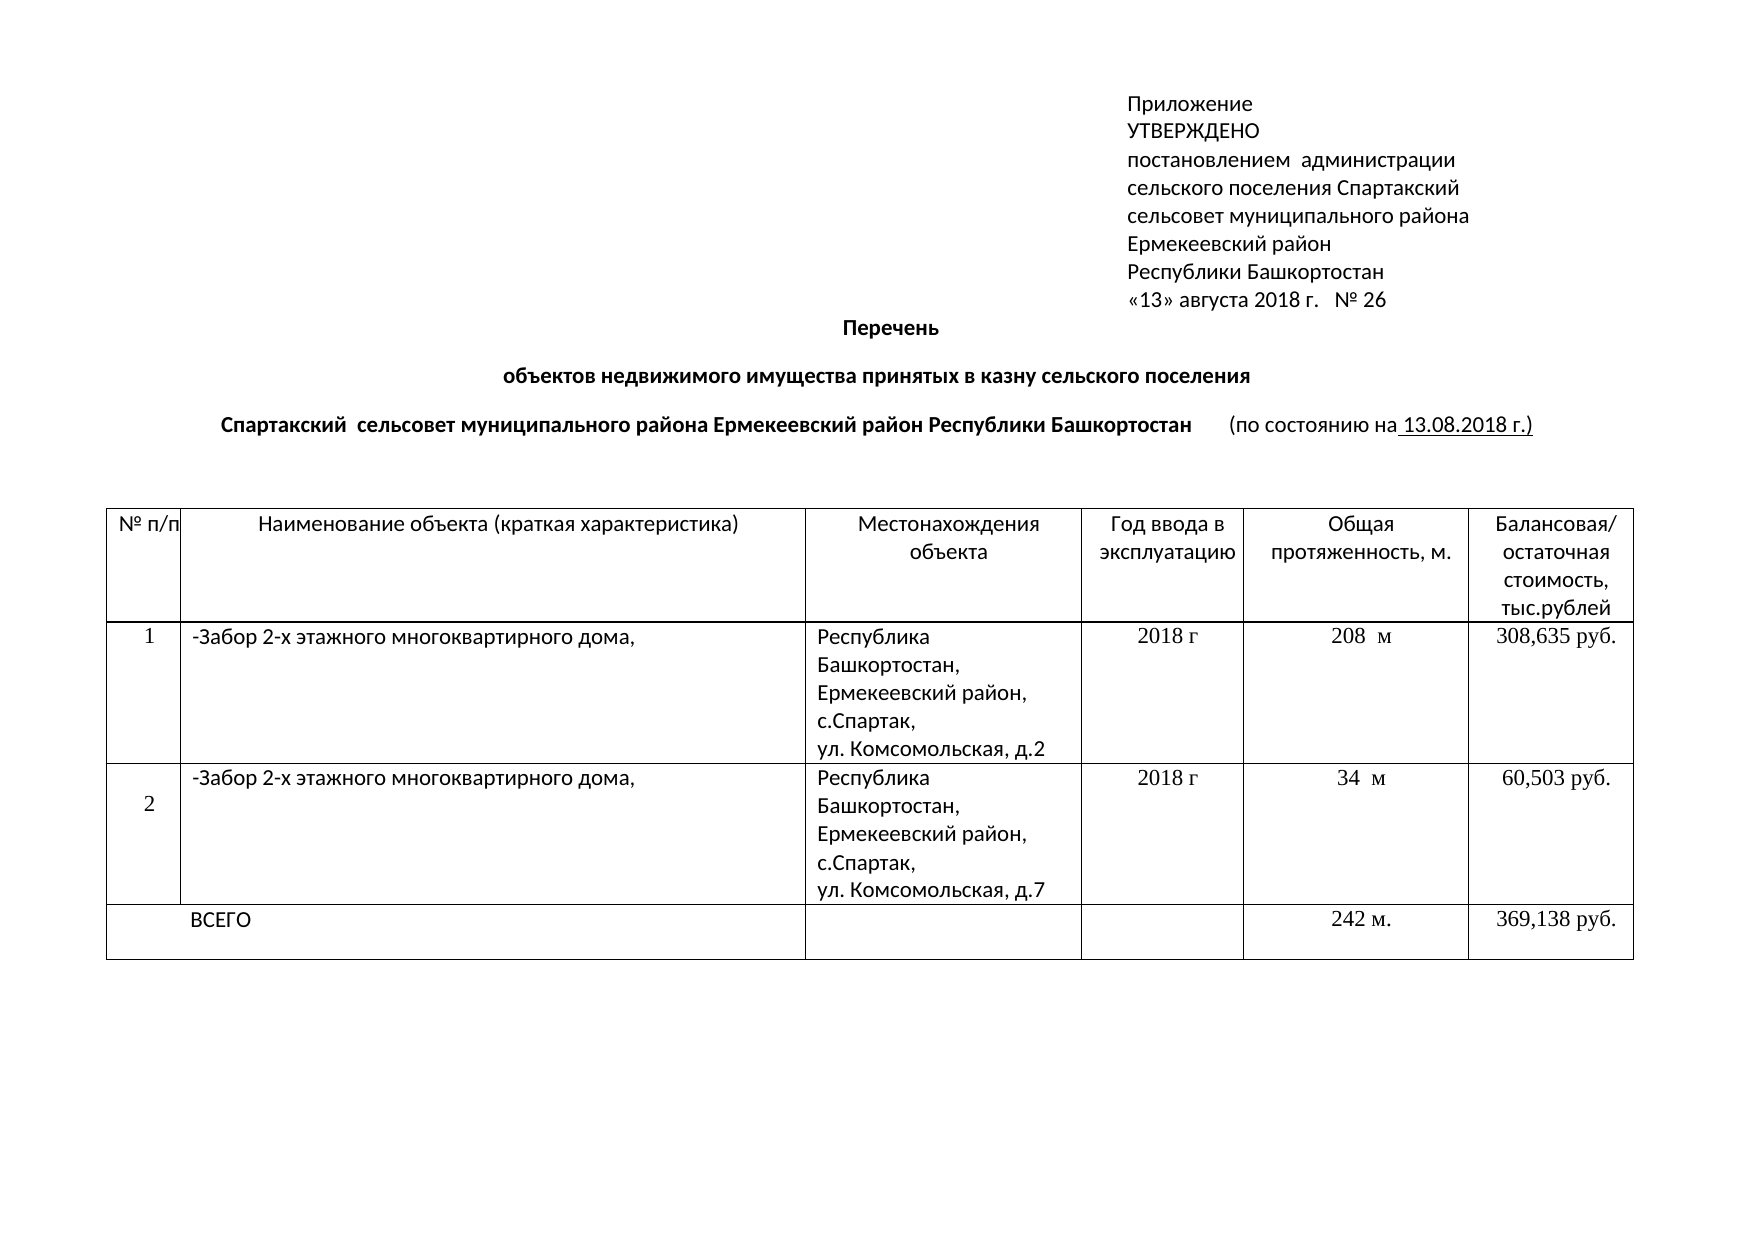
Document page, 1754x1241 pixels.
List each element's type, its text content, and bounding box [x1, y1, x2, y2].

table_cell 2018 г [1082, 623, 1243, 762]
text УТВЕРЖДЕНО [118, 117, 1636, 145]
table_cell 34 м [1244, 764, 1468, 904]
table_cell 2018 г [1082, 764, 1243, 904]
table_cell 60,503 руб. [1469, 764, 1633, 904]
table_header Местонахождения объекта [806, 509, 1081, 621]
text Спартакский сельсовет муниципального района Ермекеевский район Республики Башкортостан (по состоянию на 13.08.2018 г.) [118, 411, 1636, 438]
table_cell 208 м [1244, 623, 1468, 762]
table_cell -Забор 2-х этажного многоквартирного дома, [181, 623, 805, 762]
table_cell ВСЕГО [107, 905, 805, 959]
table_cell 308,635 руб. [1469, 623, 1633, 762]
table_header Общая протяженность, м. [1244, 509, 1468, 621]
text «13» августа 2018 г. № 26 [118, 285, 1636, 313]
table_cell 1 [107, 623, 180, 762]
table_cell [806, 905, 1081, 959]
table_cell Республика Башкортостан, Ермекеевский район, с.Спартак, ул. Комсомольская, д.2 [806, 623, 1081, 762]
table_cell -Забор 2-х этажного многоквартирного дома, [181, 764, 805, 904]
text постановлением администрации [118, 145, 1636, 173]
text сельсовет муниципального района [118, 201, 1636, 229]
table_cell 242 м. [1244, 905, 1468, 959]
text Ермекеевский район [118, 229, 1636, 257]
table_cell Республика Башкортостан, Ермекеевский район, с.Спартак, ул. Комсомольская, д.7 [806, 764, 1081, 904]
text сельского поселения Спартакский [118, 173, 1636, 201]
text объектов недвижимого имущества принятых в казну сельского поселения [118, 362, 1636, 390]
table_header Год ввода в эксплуатацию [1082, 509, 1243, 621]
table_header № п/п [107, 509, 180, 621]
table_header Наименование объекта (краткая характеристика) [181, 509, 805, 621]
table_cell 2 [107, 764, 180, 904]
text Перечень [118, 313, 1636, 341]
table_cell [1082, 905, 1243, 959]
table_header Балансовая/ остаточная стоимость, тыс.рублей [1469, 509, 1633, 621]
text Республики Башкортостан [118, 257, 1636, 285]
table_cell 369,138 руб. [1469, 905, 1633, 959]
text Приложение [118, 89, 1636, 117]
